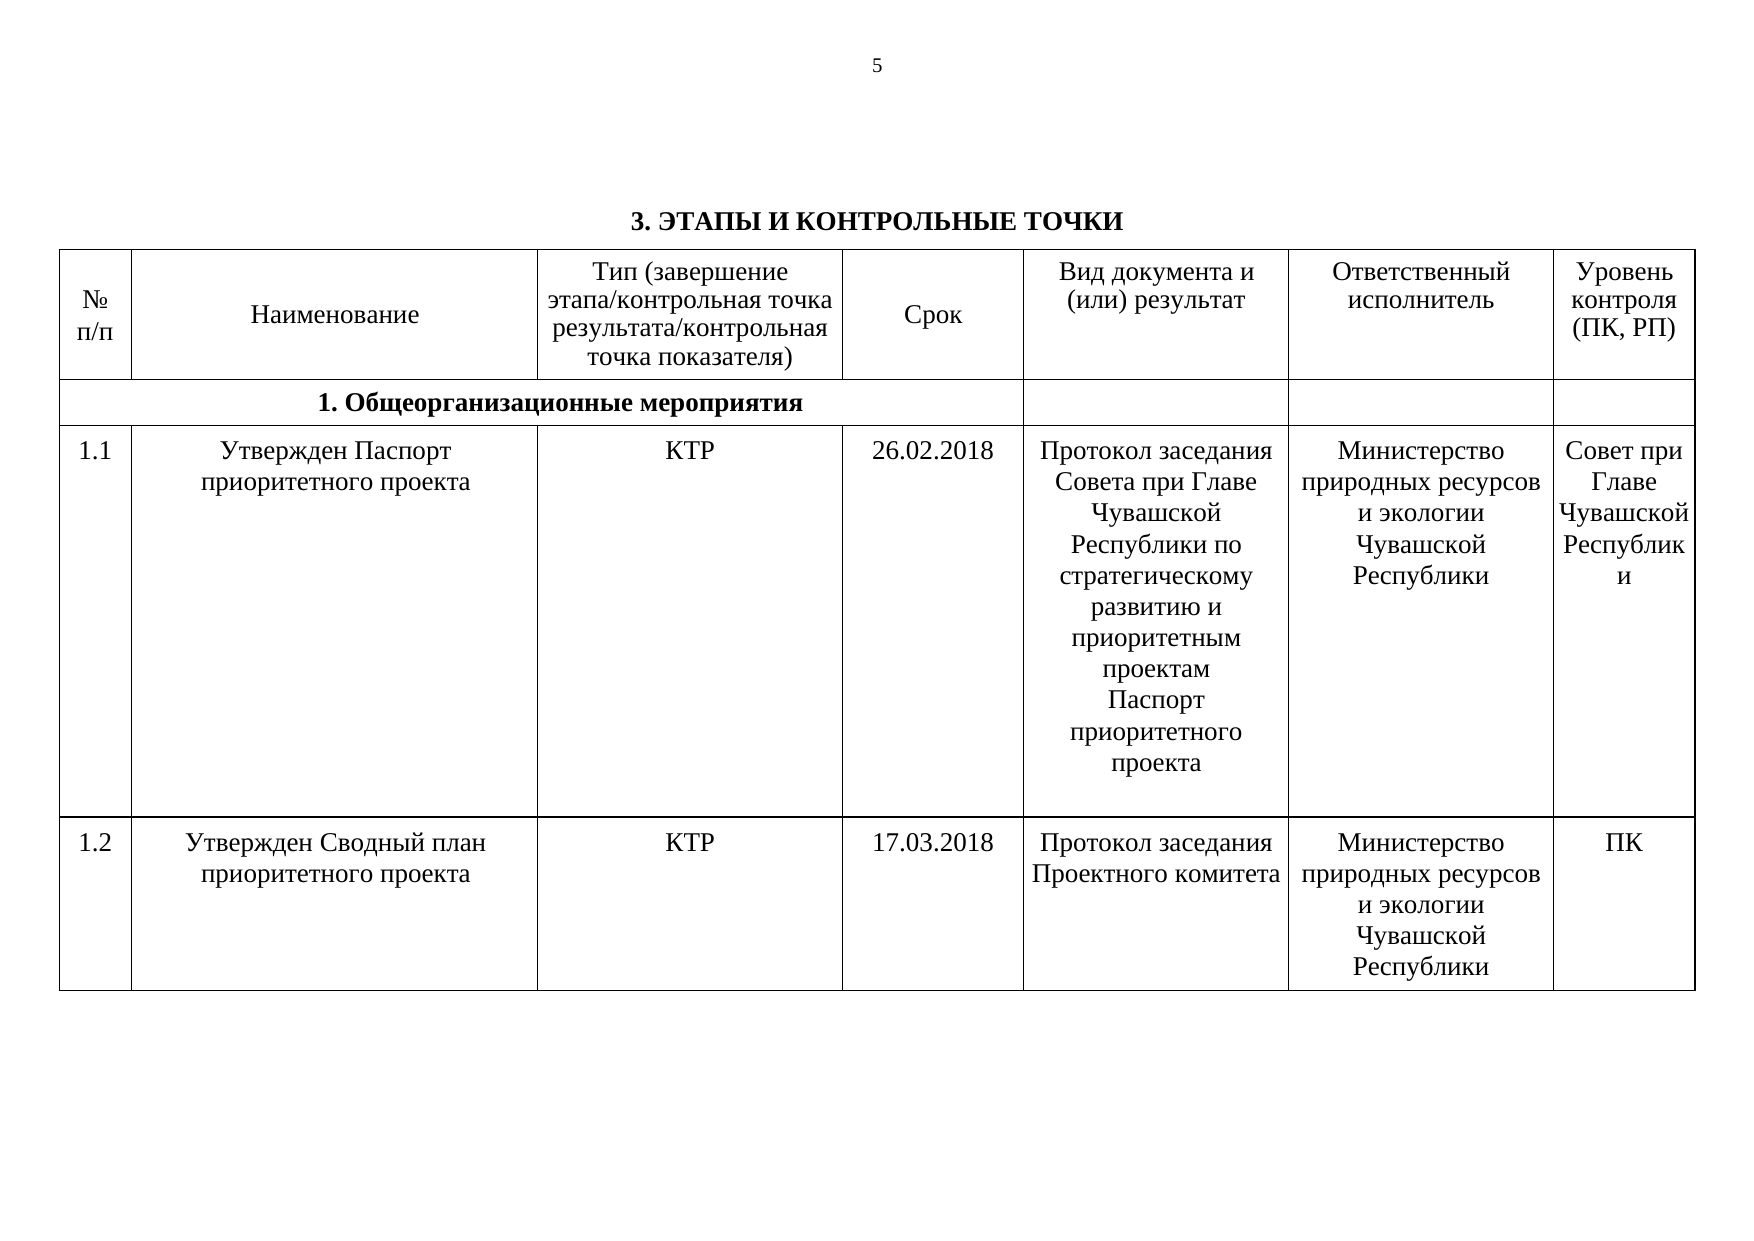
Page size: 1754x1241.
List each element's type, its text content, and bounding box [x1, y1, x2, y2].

table_header Тип (завершение этапа/контрольная точка результата/контрольная точка показателя) [538, 250, 842, 379]
table_header Ответственный исполнитель [1289, 250, 1553, 379]
text 3. ЭТАПЫ И КОНТРОЛЬНЫЕ ТОЧКИ [59, 205, 1695, 237]
table_header № п/п [60, 250, 131, 379]
table_cell Утвержден Паспорт приоритетного проекта [132, 426, 537, 816]
table_cell Совет при Главе Чувашской Республики [1554, 426, 1694, 816]
table_cell [1554, 380, 1694, 425]
table_cell КТР [538, 426, 842, 816]
table_cell Протокол заседания Совета при Главе Чувашской Республики по стратегическому развитию и приоритетным проектам Паспорт приоритетного проекта [1024, 426, 1288, 816]
table_cell КТР [538, 818, 842, 990]
table_cell ПК [1554, 818, 1694, 990]
table_cell Утвержден Сводный план приоритетного проекта [132, 818, 537, 990]
table_header Вид документа и (или) результат [1024, 250, 1288, 379]
table_header Наименование [132, 250, 537, 379]
table_cell 1.2 [60, 818, 131, 990]
table_cell 1. Общеорганизационные мероприятия [60, 380, 1023, 425]
table_header Уровень контроля (ПК, РП) [1554, 250, 1694, 379]
table_cell 1.1 [60, 426, 131, 816]
table_header Срок [843, 250, 1023, 379]
table_cell Министерство природных ресурсов и экологии Чувашской Республики [1289, 818, 1553, 990]
table_cell 17.03.2018 [843, 818, 1023, 990]
table_cell Министерство природных ресурсов и экологии Чувашской Республики [1289, 426, 1553, 816]
table_cell Протокол заседания Проектного комитета [1024, 818, 1288, 990]
table_cell 26.02.2018 [843, 426, 1023, 816]
table_cell [1024, 380, 1288, 425]
table_cell [1289, 380, 1553, 425]
